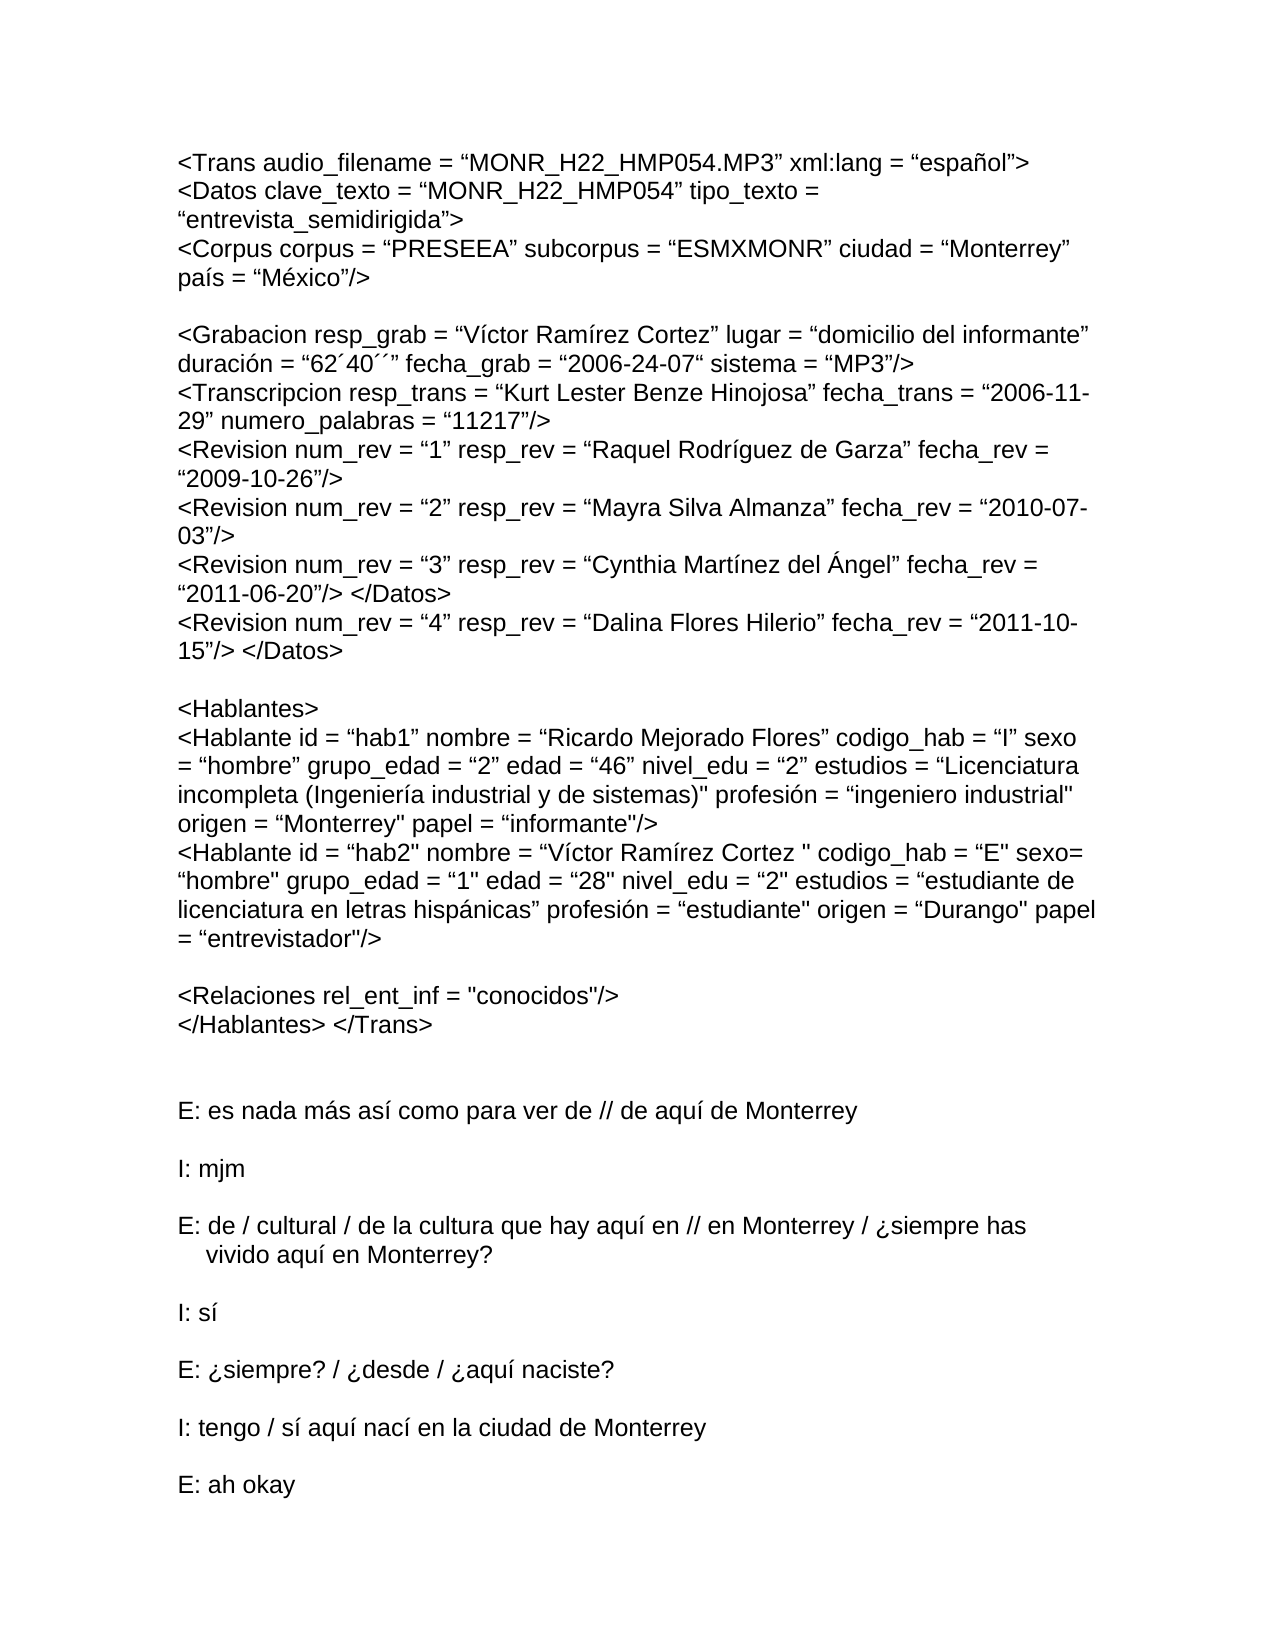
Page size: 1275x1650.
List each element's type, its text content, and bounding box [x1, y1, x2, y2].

text <Revision num_rev = “3” resp_rev = “Cynthia Martínez del Ángel” fecha_rev = “2011-06-20”/> </Datos> [177, 550, 1098, 608]
text <Revision num_rev = “2” resp_rev = “Mayra Silva Almanza” fecha_rev = “2010-07-03”/> [177, 493, 1098, 550]
text E: ¿siempre? / ¿desde / ¿aquí naciste? [177, 1355, 1098, 1384]
text <Revision num_rev = “4” resp_rev = “Dalina Flores Hilerio” fecha_rev = “2011-10-15”/> </Datos> [177, 608, 1098, 665]
text I: mjm [177, 1154, 1098, 1183]
text I: sí [177, 1298, 1098, 1326]
text <Revision num_rev = “1” resp_rev = “Raquel Rodríguez de Garza” fecha_rev = “2009-10-26”/> [177, 435, 1098, 493]
text E: de / cultural / de la cultura que hay aquí en // en Monterrey / ¿siempre has vivido aquí en Monterrey? [177, 1211, 1098, 1269]
text I: tengo / sí aquí nací en la ciudad de Monterrey [177, 1413, 1098, 1441]
text <Trans audio_filename = “MONR_H22_HMP054.MP3” xml:lang = “español”> [177, 148, 1098, 176]
text <Hablante id = “hab1” nombre = “Ricardo Mejorado Flores” codigo_hab = “I” sexo = “hombre” grupo_edad = “2” edad = “46” nivel_edu = “2” estudios = “Licenciatura incompleta (Ingeniería industrial y de sistemas)" profesión = “ingeniero industrial" origen = “Monterrey" papel = “informante"/> [177, 723, 1098, 838]
text <Relaciones rel_ent_inf = "conocidos"/> [177, 981, 1098, 1010]
text <Datos clave_texto = “MONR_H22_HMP054” tipo_texto = “entrevista_semidirigida”> [177, 176, 1098, 234]
text <Corpus corpus = “PRESEEA” subcorpus = “ESMXMONR” ciudad = “Monterrey” país = “México”/> [177, 234, 1098, 291]
text E: es nada más así como para ver de // de aquí de Monterrey [177, 1096, 1098, 1125]
text <Hablante id = “hab2" nombre = “Víctor Ramírez Cortez " codigo_hab = “E" sexo= “hombre" grupo_edad = “1" edad = “28" nivel_edu = “2" estudios = “estudiante de licenciatura en letras hispánicas” profesión = “estudiante" origen = “Durango" papel = “entrevistador"/> [177, 838, 1098, 953]
text E: ah okay [177, 1470, 1098, 1499]
text </Hablantes> </Trans> [177, 1010, 1098, 1039]
text <Hablantes> [177, 694, 1098, 723]
text <Transcripcion resp_trans = “Kurt Lester Benze Hinojosa” fecha_trans = “2006-11-29” numero_palabras = “11217”/> [177, 378, 1098, 435]
text <Grabacion resp_grab = “Víctor Ramírez Cortez” lugar = “domicilio del informante” duración = “62´40´´” fecha_grab = “2006-24-07“ sistema = “MP3”/> [177, 320, 1098, 378]
